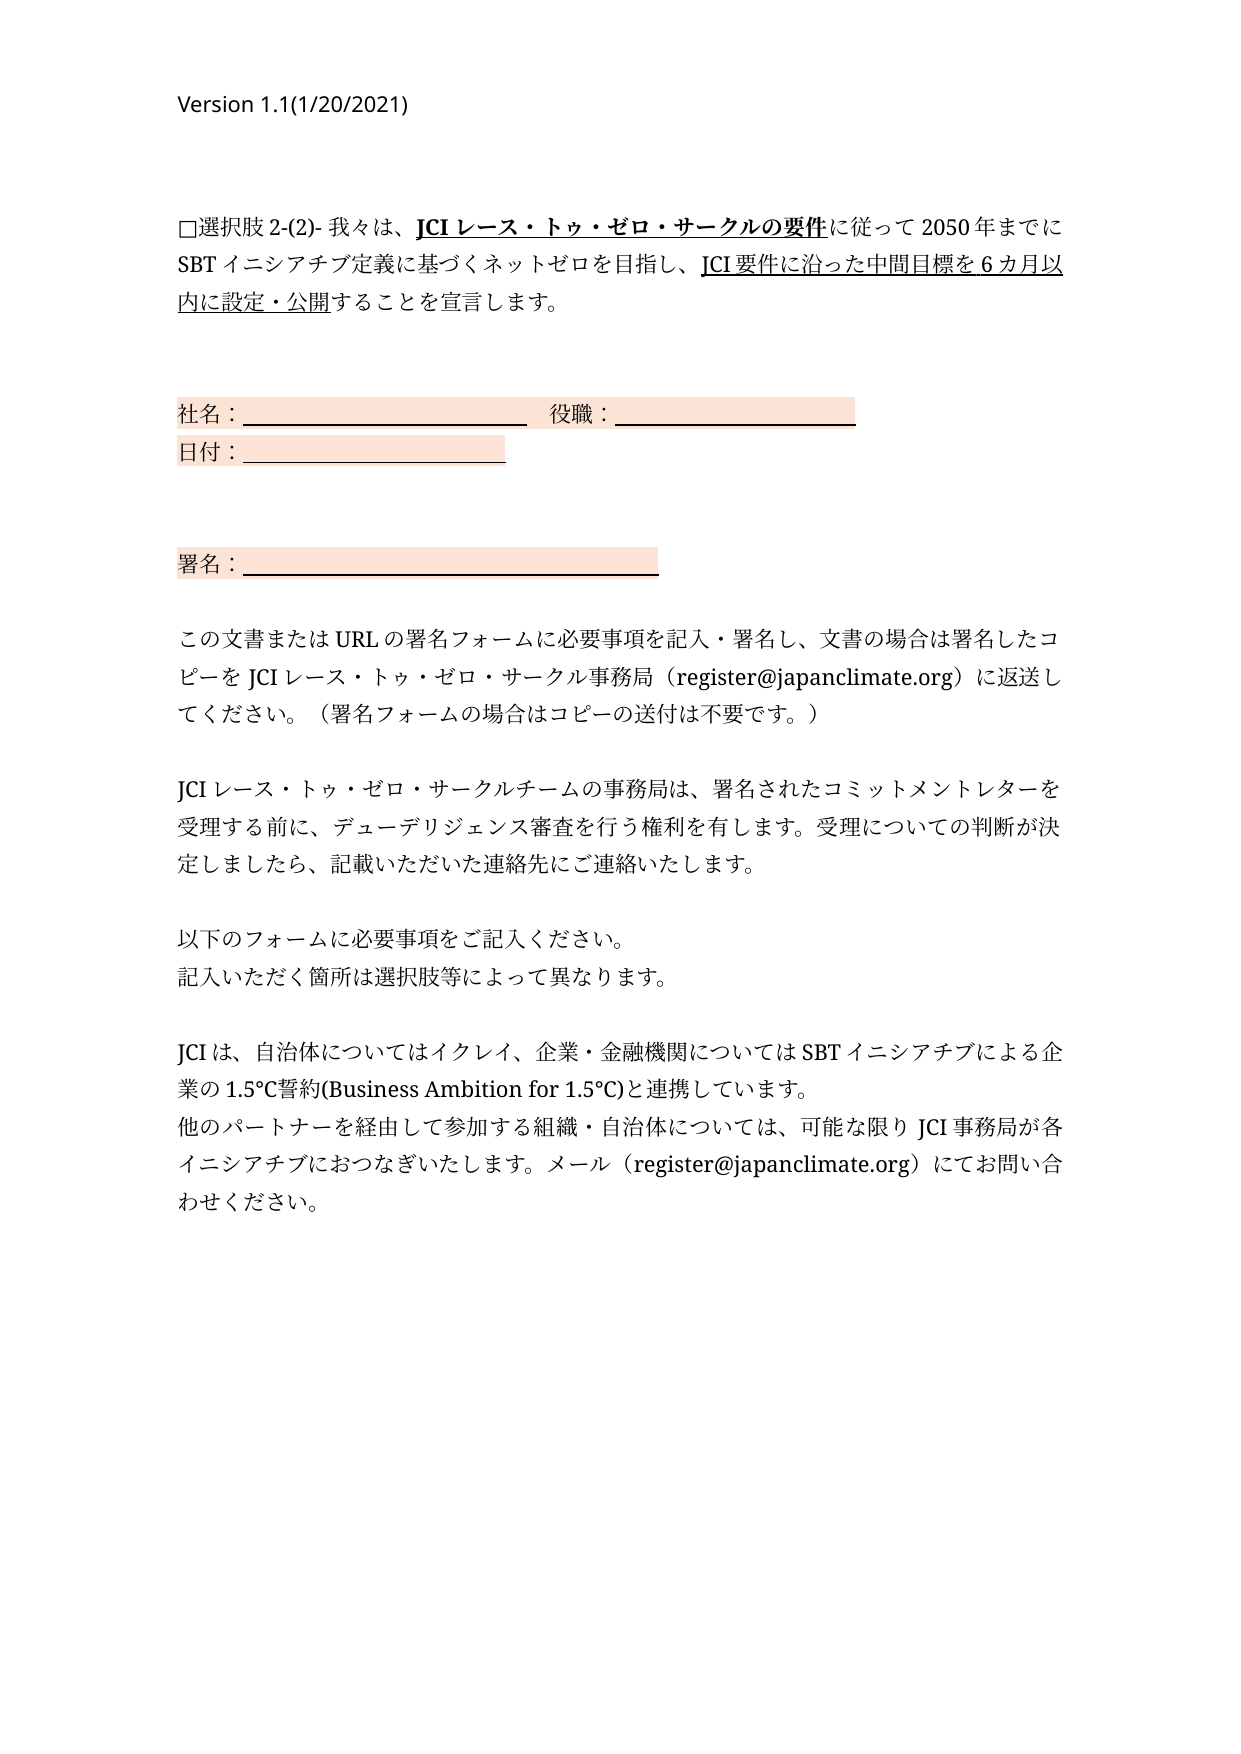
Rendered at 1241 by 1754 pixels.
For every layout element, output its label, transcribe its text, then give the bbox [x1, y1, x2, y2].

text この文書またはURLの署名フォームに必要事項を記入・署名し、文書の場合は署名したコピーを JCIレース・トゥ・ゼロ・サークル事務局（register@japanclimate.org）に返送してください。（署名フォームの場合はコピーの送付は不要です。） [177, 619, 1063, 732]
text JCIは、自治体についてはイクレイ、企業・金融機関についてはSBTイニシアチブによる企業の1.5℃誓約(Business Ambition for 1.5℃)と連携しています。 [177, 1032, 1063, 1107]
text □選択肢2-(2)- 我々は、JCI レース・トゥ・ゼロ・サークルの要件に従って2050年までにSBTイニシアチブ定義に基づくネットゼロを目指し、JCI要件に沿った中間目標を6カ月以内に設定・公開することを宣言します。 [177, 207, 1063, 319]
text 署名： [177, 544, 1063, 582]
text 社名： 役職： [177, 394, 1063, 432]
text 他のパートナーを経由して参加する組織・自治体については、可能な限りJCI事務局が各イニシアチブにおつなぎいたします。メール（register@japanclimate.org）にてお問い合わせください。 [177, 1107, 1063, 1219]
text 日付： [177, 432, 1063, 469]
text 記入いただく箇所は選択肢等によって異なります。 [177, 957, 1063, 994]
text JCIレース・トゥ・ゼロ・サークルチームの事務局は、署名されたコミットメントレターを受理する前に、デューデリジェンス審査を行う権利を有します。受理についての判断が決定しましたら、記載いただいた連絡先にご連絡いたします。 [177, 769, 1063, 882]
text 以下のフォームに必要事項をご記入ください。 [177, 919, 1063, 957]
